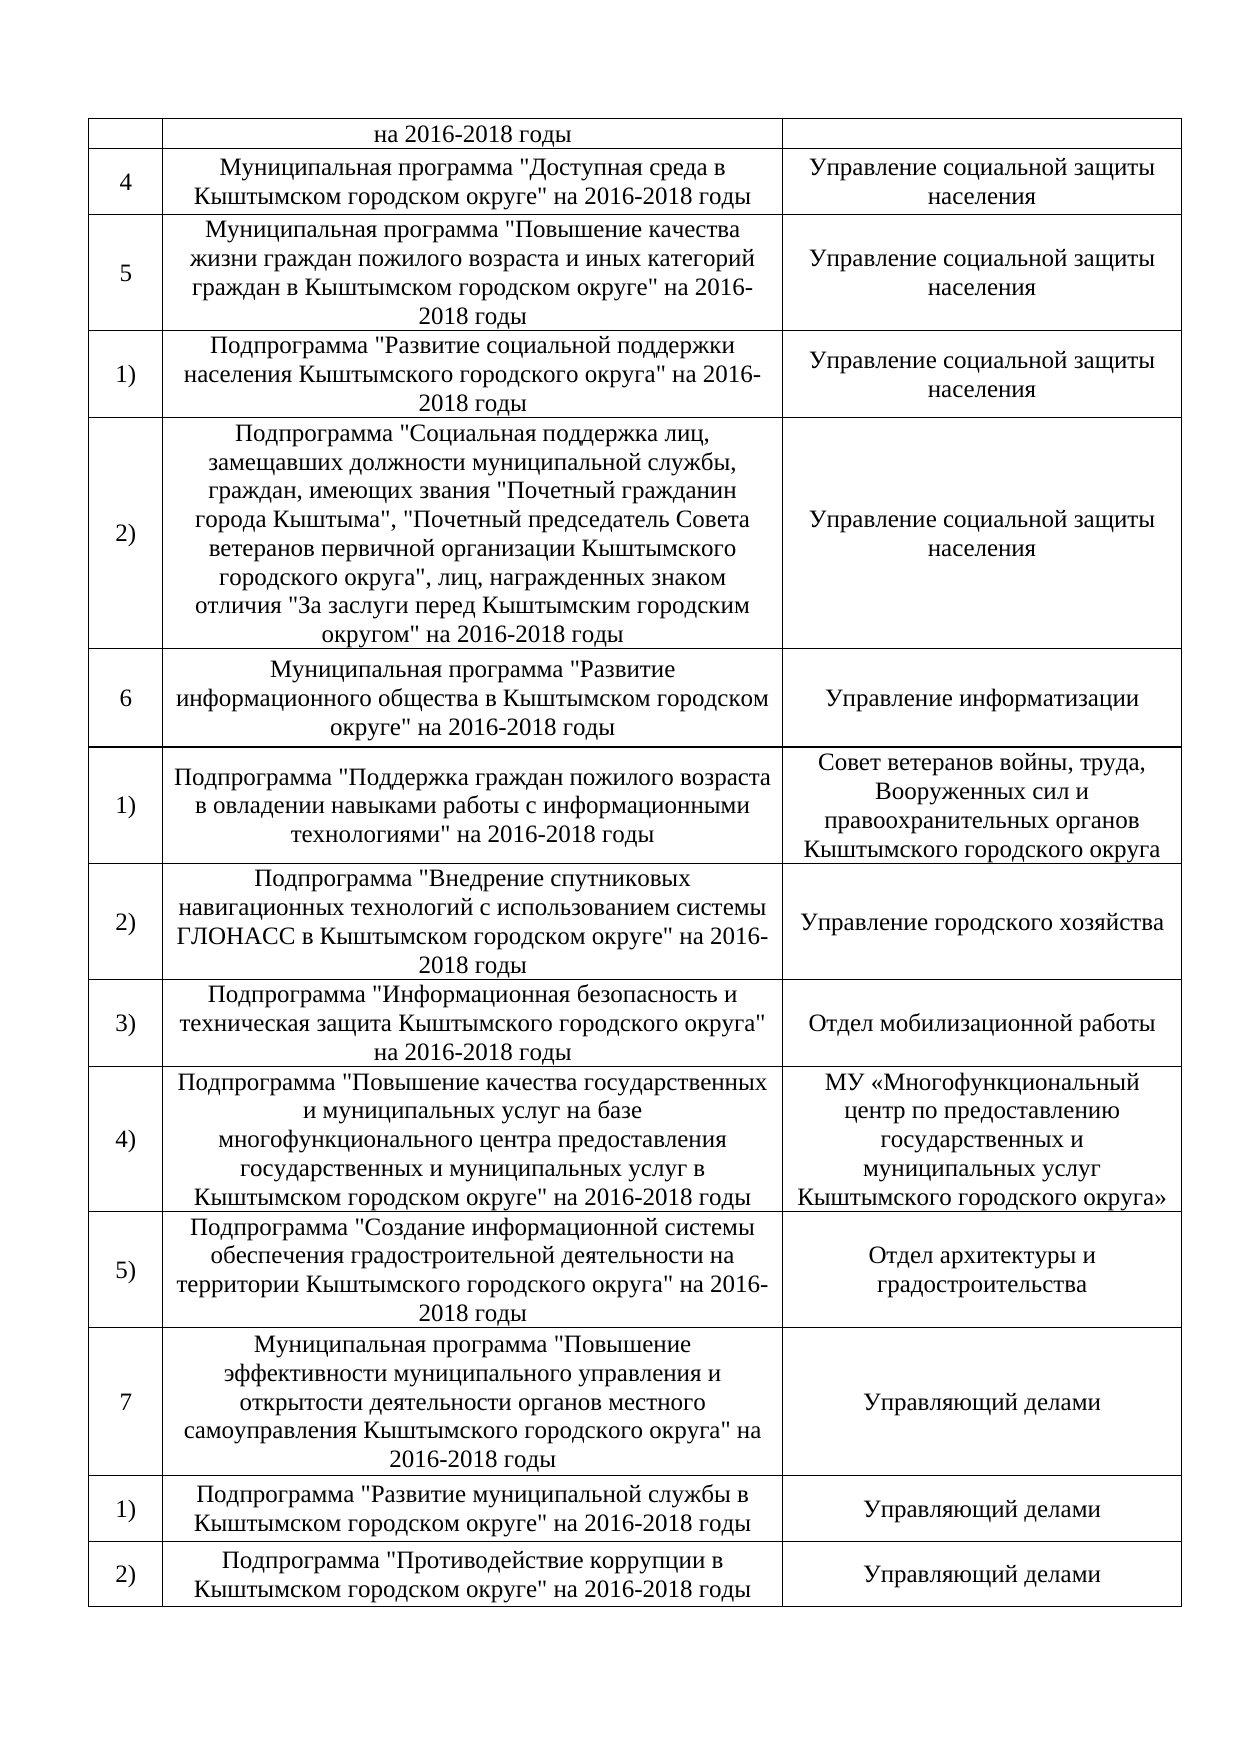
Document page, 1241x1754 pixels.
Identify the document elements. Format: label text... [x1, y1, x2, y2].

table_cell Муниципальная программа "Доступная среда в Кыштымском городском округе" на 2016-2018 годы [163, 149, 782, 213]
table_cell Муниципальная программа "Развитие информационного общества в Кыштымском городском округе" на 2016-2018 годы [163, 649, 782, 746]
table_cell Подпрограмма "Создание информационной системы обеспечения градостроительной деятельности на территории Кыштымского городского округа" на 2016-2018 годы [163, 1212, 782, 1327]
table_cell Подпрограмма "Социальная поддержка лиц, замещавших должности муниципальной службы, граждан, имеющих звания "Почетный гражданин города Кыштыма", "Почетный председатель Совета ветеранов первичной организации Кыштымского городского округа", лиц, награжденных знаком отличия "За заслуги перед Кыштымским городским округом" на 2016-2018 годы [163, 418, 782, 648]
table_cell 1) [89, 748, 162, 862]
table_cell Управление социальной защиты населения [783, 418, 1181, 648]
table_cell Управление социальной защиты населения [783, 331, 1181, 417]
table_cell Управляющий делами [783, 1542, 1181, 1606]
table_cell 1) [89, 331, 162, 417]
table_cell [163, 119, 782, 148]
table_cell Управление городского хозяйства [783, 864, 1181, 978]
table_cell 2) [89, 1542, 162, 1606]
table_cell Отдел мобилизационной работы [783, 980, 1181, 1066]
table_cell Совет ветеранов войны, труда, Вооруженных сил и правоохранительных органов Кыштымского городского округа [783, 748, 1181, 862]
table_cell Муниципальная программа "Повышение качества жизни граждан пожилого возраста и иных категорий граждан в Кыштымском городском округе" на 2016-2018 годы [163, 215, 782, 329]
table_cell 4 [89, 149, 162, 213]
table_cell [783, 119, 1181, 148]
table_cell 5) [89, 1212, 162, 1327]
table_cell 3) [89, 980, 162, 1066]
table_cell Управляющий делами [783, 1328, 1181, 1475]
table_cell Подпрограмма "Развитие муниципальной службы в Кыштымском городском округе" на 2016-2018 годы [163, 1476, 782, 1541]
table_cell Подпрограмма "Развитие социальной поддержки населения Кыштымского городского округа" на 2016-2018 годы [163, 331, 782, 417]
table_cell Отдел архитектуры и градостроительства [783, 1212, 1181, 1327]
table_cell МУ «Многофункциональный центр по предоставлению государственных и муниципальных услуг Кыштымского городского округа» [783, 1067, 1181, 1211]
table_cell Подпрограмма "Внедрение спутниковых навигационных технологий с использованием системы ГЛОНАСС в Кыштымском городском округе" на 2016-2018 годы [163, 864, 782, 978]
table_cell 6 [89, 649, 162, 746]
table_cell Управляющий делами [783, 1476, 1181, 1541]
table_cell Управление информатизации [783, 649, 1181, 746]
table_cell Подпрограмма "Информационная безопасность и техническая защита Кыштымского городского округа" на 2016-2018 годы [163, 980, 782, 1066]
table_cell Подпрограмма "Поддержка граждан пожилого возраста в овладении навыками работы с информационными технологиями" на 2016-2018 годы [163, 748, 782, 862]
table_cell 7) [89, 119, 162, 148]
table_cell Подпрограмма "Противодействие коррупции в Кыштымском городском округе" на 2016-2018 годы [163, 1542, 782, 1606]
table_cell 2) [89, 418, 162, 648]
table_cell 4) [89, 1067, 162, 1211]
table_cell 7 [89, 1328, 162, 1475]
table_cell Муниципальная программа "Повышение эффективности муниципального управления и открытости деятельности органов местного самоуправления Кыштымского городского округа" на 2016-2018 годы [163, 1328, 782, 1475]
table_cell Управление социальной защиты населения [783, 149, 1181, 213]
table_cell 5 [89, 215, 162, 329]
table_cell 1) [89, 1476, 162, 1541]
table_cell 2) [89, 864, 162, 978]
table_cell Подпрограмма "Повышение качества государственных и муниципальных услуг на базе многофункционального центра предоставления государственных и муниципальных услуг в Кыштымском городском округе" на 2016-2018 годы [163, 1067, 782, 1211]
table_cell Управление социальной защиты населения [783, 215, 1181, 329]
